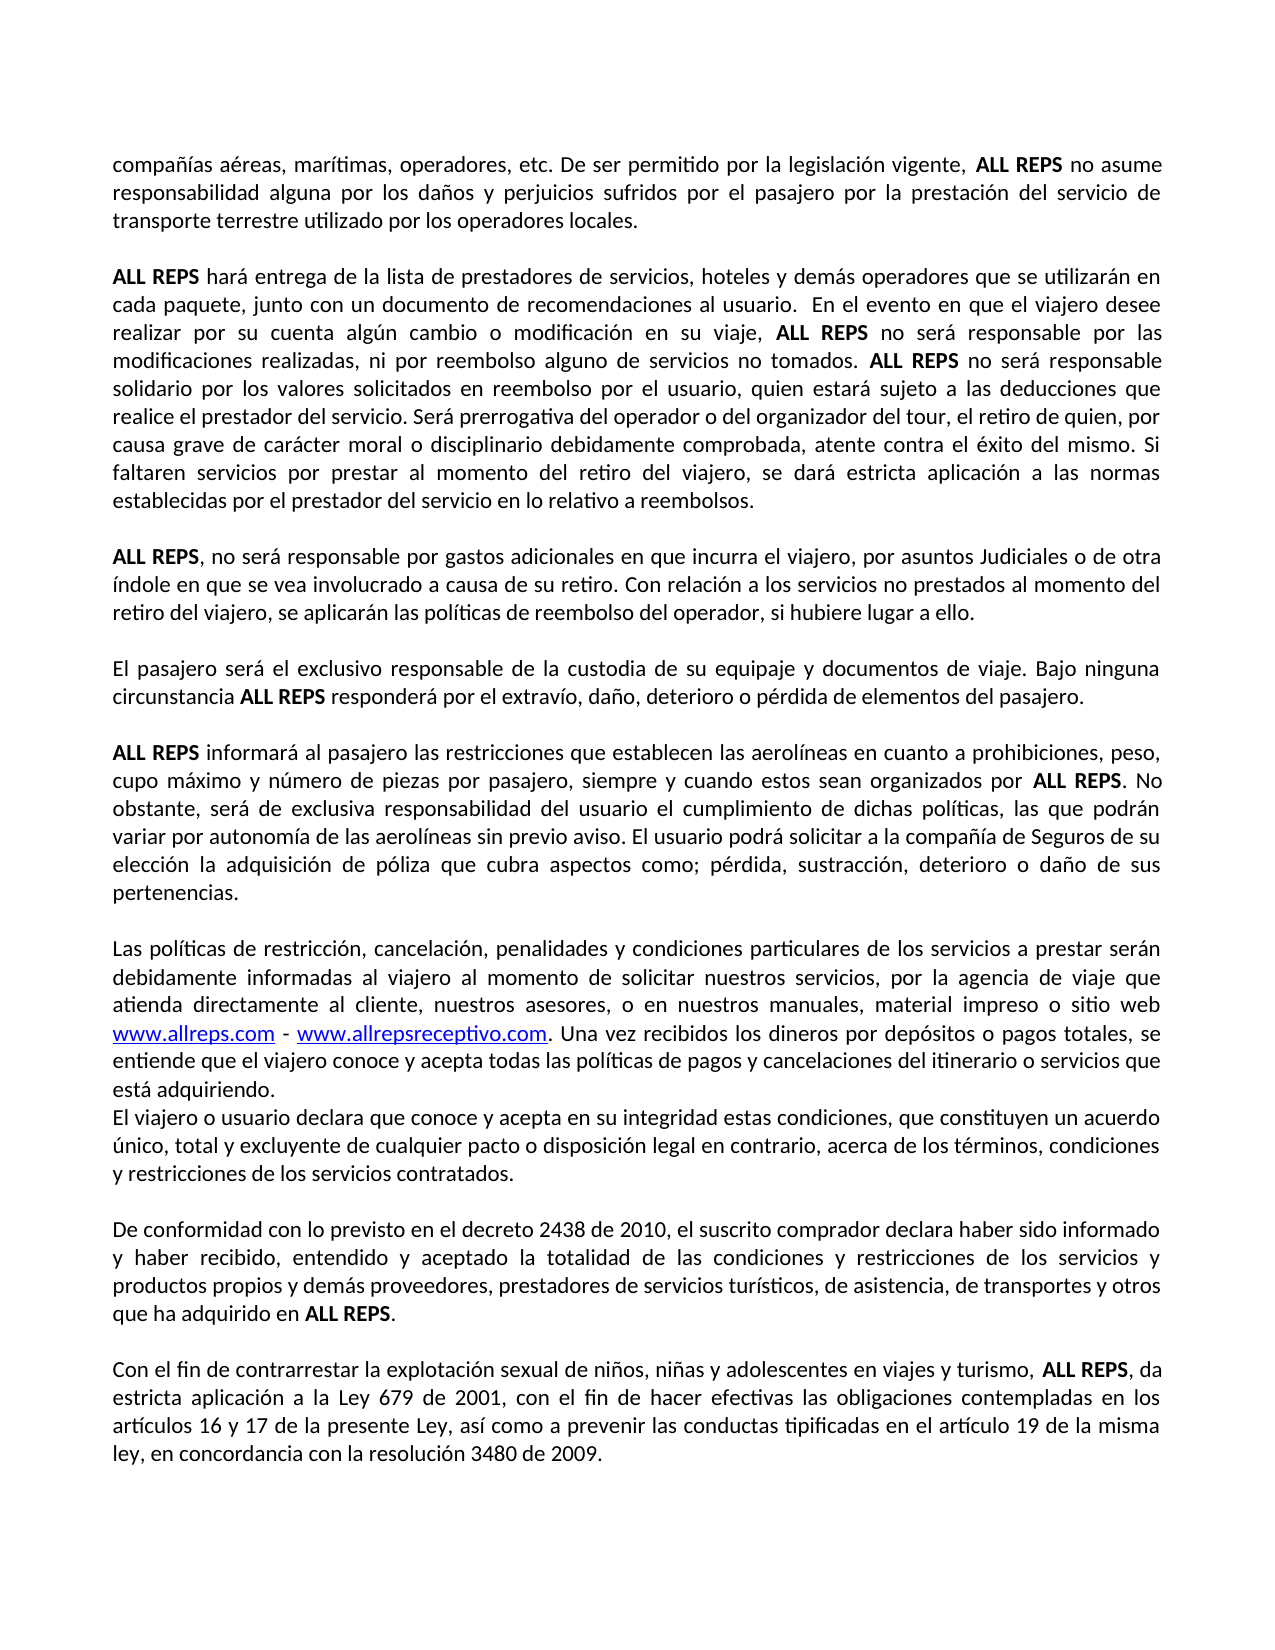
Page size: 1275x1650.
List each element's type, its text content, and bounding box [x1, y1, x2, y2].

text ALL REPS, no será responsable por gastos adicionales en que incurra el viajero, por asuntos Judiciales o de otra índole en que se vea involucrado a causa de su retiro. Con relación a los servicios no prestados al momento del retiro del viajero, se aplicarán las políticas de reembolso del operador, si hubiere lugar a ello. [112, 542, 1162, 626]
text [112, 150, 1162, 234]
text El viajero o usuario declara que conoce y acepta en su integridad estas condiciones, que constituyen un acuerdo único, total y excluyente de cualquier pacto o disposición legal en contrario, acerca de los términos, condiciones y restricciones de los servicios contratados. [112, 1103, 1162, 1187]
text Las políticas de restricción, cancelación, penalidades y condiciones particulares de los servicios a prestar serán debidamente informadas al viajero al momento de solicitar nuestros servicios, por la agencia de viaje que atienda directamente al cliente, nuestros asesores, o en nuestros manuales, material impreso o sitio web www.allreps.com - www.allrepsreceptivo.com. Una vez recibidos los dineros por depósitos o pagos totales, se entiende que el viajero conoce y acepta todas las políticas de pagos y cancelaciones del itinerario o servicios que está adquiriendo. [112, 934, 1162, 1103]
text ALL REPS informará al pasajero las restricciones que establecen las aerolíneas en cuanto a prohibiciones, peso, cupo máximo y número de piezas por pasajero, siempre y cuando estos sean organizados por ALL REPS. No obstante, será de exclusiva responsabilidad del usuario el cumplimiento de dichas políticas, las que podrán variar por autonomía de las aerolíneas sin previo aviso. El usuario podrá solicitar a la compañía de Seguros de su elección la adquisición de póliza que cubra aspectos como; pérdida, sustracción, deterioro o daño de sus pertenencias. [112, 738, 1162, 907]
text De conformidad con lo previsto en el decreto 2438 de 2010, el suscrito comprador declara haber sido informado y haber recibido, entendido y aceptado la totalidad de las condiciones y restricciones de los servicios y productos propios y demás proveedores, prestadores de servicios turísticos, de asistencia, de transportes y otros que ha adquirido en ALL REPS. [112, 1215, 1162, 1327]
text Con el fin de contrarrestar la explotación sexual de niños, niñas y adolescentes en viajes y turismo, ALL REPS, da estricta aplicación a la Ley 679 de 2001, con el fin de hacer efectivas las obligaciones contempladas en los artículos 16 y 17 de la presente Ley, así como a prevenir las conductas tipificadas en el artículo 19 de la misma ley, en concordancia con la resolución 3480 de 2009. [112, 1355, 1162, 1467]
text ALL REPS hará entrega de la lista de prestadores de servicios, hoteles y demás operadores que se utilizarán en cada paquete, junto con un documento de recomendaciones al usuario. En el evento en que el viajero desee realizar por su cuenta algún cambio o modificación en su viaje, ALL REPS no será responsable por las modificaciones realizadas, ni por reembolso alguno de servicios no tomados. ALL REPS no será responsable solidario por los valores solicitados en reembolso por el usuario, quien estará sujeto a las deducciones que realice el prestador del servicio. Será prerrogativa del operador o del organizador del tour, el retiro de quien, por causa grave de carácter moral o disciplinario debidamente comprobada, atente contra el éxito del mismo. Si faltaren servicios por prestar al momento del retiro del viajero, se dará estricta aplicación a las normas establecidas por el prestador del servicio en lo relativo a reembolsos. [112, 262, 1162, 514]
text El pasajero será el exclusivo responsable de la custodia de su equipaje y documentos de viaje. Bajo ninguna circunstancia ALL REPS responderá por el extravío, daño, deterioro o pérdida de elementos del pasajero. [112, 654, 1162, 710]
